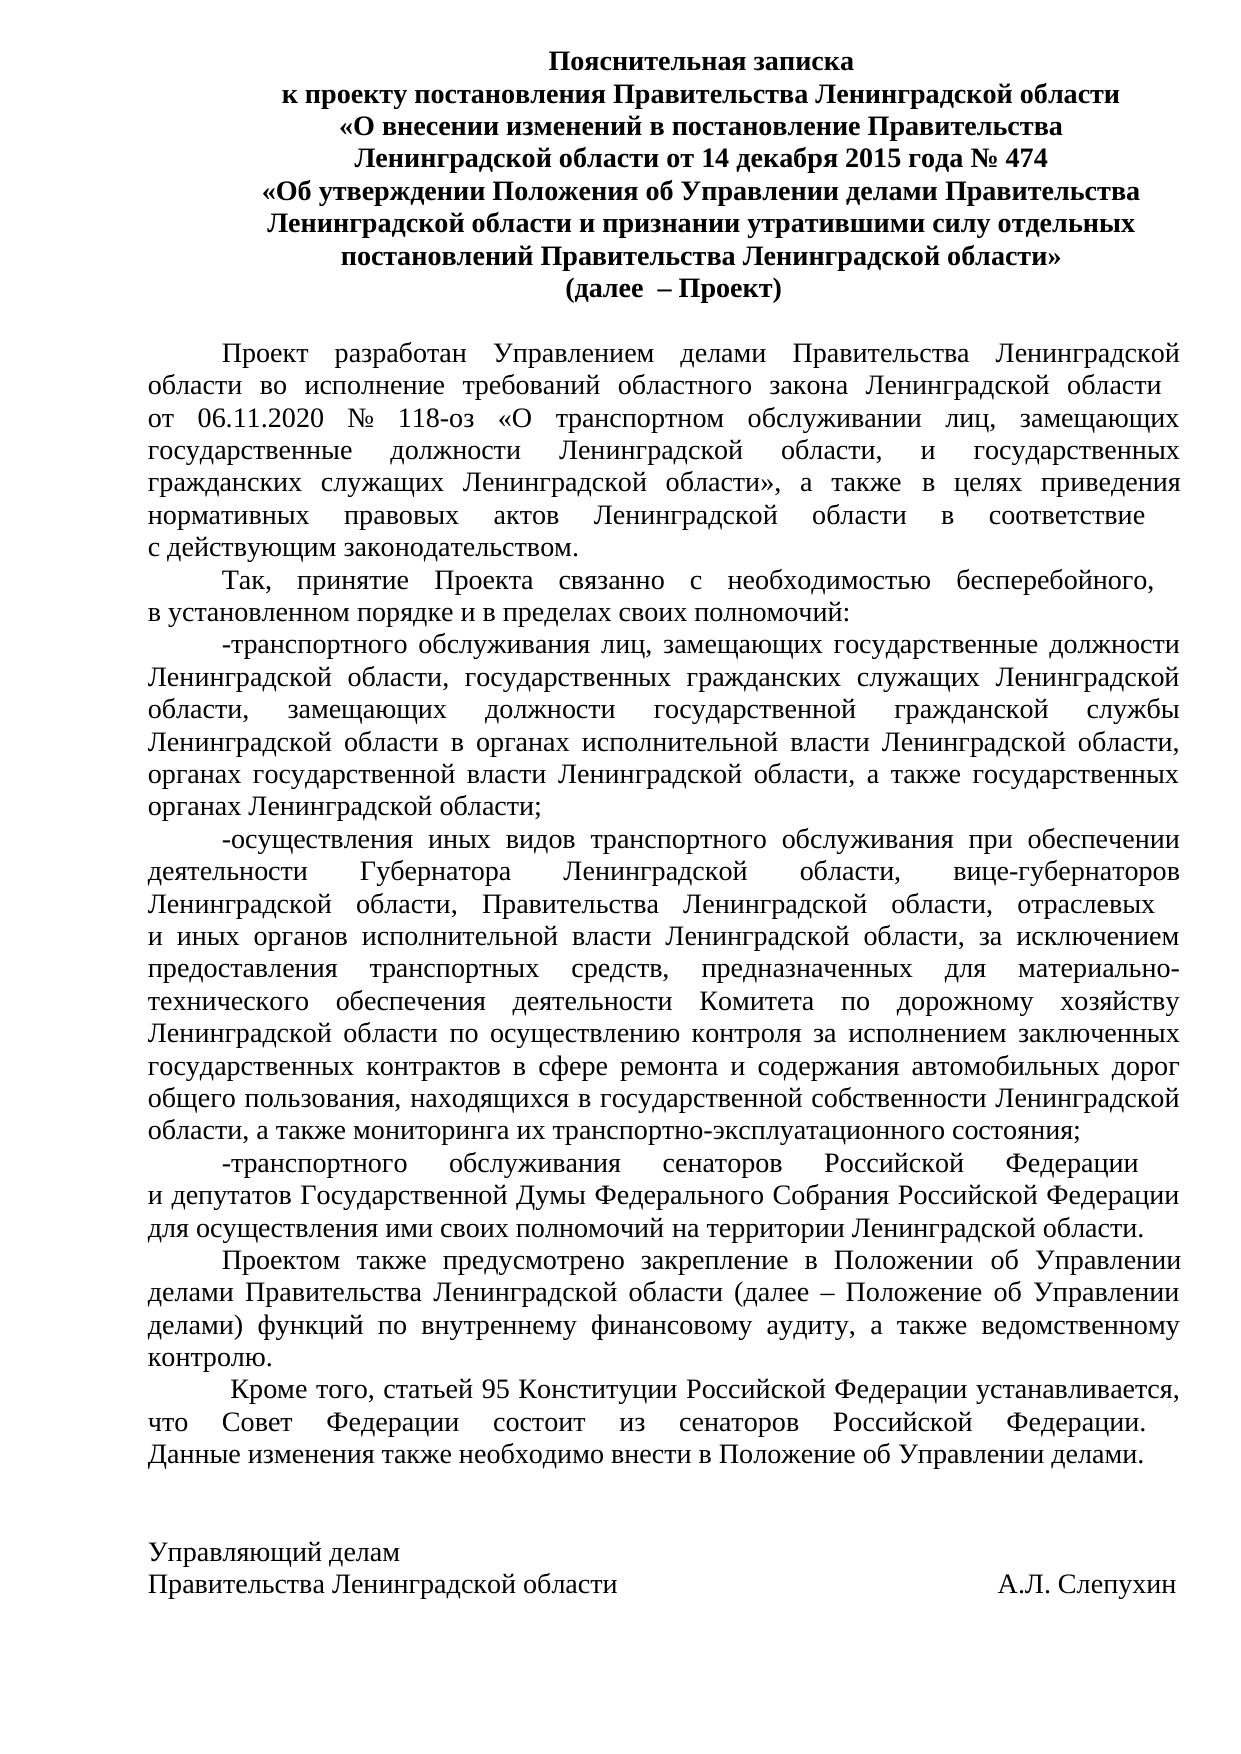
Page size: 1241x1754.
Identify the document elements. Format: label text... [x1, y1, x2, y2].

table_header А.Л. Слепухин [669, 1535, 1188, 1632]
text к проекту постановления Правительства Ленинградской области [148, 77, 1181, 109]
text (далее – Проект) [148, 271, 1181, 303]
text Проект разработан Управлением делами Правительства Ленинградской области во исполнение требований областного закона Ленинградской области от 06.11.2020 № 118-оз «О транспортном обслуживании лиц, замещающих государственные должности Ленинградской области, и государственных гражданских служащих Ленинградской области», а также в целях приведения нормативных правовых актов Ленинградской области в соответствие с действующим законодательством. [148, 336, 1181, 563]
text Ленинградской области от 14 декабря 2015 года № 474 [148, 142, 1181, 174]
text «О внесении изменений в постановление Правительства [148, 109, 1181, 142]
text «Об утверждении Положения об Управлении делами Правительства [148, 174, 1181, 206]
text Кроме того, статьей 95 Конституции Российской Федерации устанавливается, что Совет Федерации состоит из сенаторов Российской Федерации. Данные изменения также необходимо внести в Положение об Управлении делами. [148, 1373, 1181, 1470]
text Проектом также предусмотрено закрепление в Положении об Управлении делами Правительства Ленинградской области (далее – Положение об Управлении делами) функций по внутреннему финансовому аудиту, а также ведомственному контролю. [148, 1243, 1181, 1373]
text постановлений Правительства Ленинградской области» [148, 239, 1181, 271]
text Так, принятие Проекта связанно с необходимостью бесперебойного, в установленном порядке и в пределах своих полномочий: [148, 563, 1181, 627]
text -осуществления иных видов транспортного обслуживания при обеспечении деятельности Губернатора Ленинградской области, вице-губернаторов Ленинградской области, Правительства Ленинградской области, отраслевых и иных органов исполнительной власти Ленинградской области, за исключением предоставления транспортных средств, предназначенных для материально-технического обеспечения деятельности Комитета по дорожному хозяйству Ленинградской области по осуществлению контроля за исполнением заключенных государственных контрактов в сфере ремонта и содержания автомобильных дорог общего пользования, находящихся в государственной собственности Ленинградской области, а также мониторинга их транспортно-эксплуатационного состояния; [148, 822, 1181, 1146]
text -транспортного обслуживания сенаторов Российской Федерации и депутатов Государственной Думы Федерального Собрания Российской Федерации для осуществления ими своих полномочий на территории Ленинградской области. [148, 1146, 1181, 1243]
text -транспортного обслуживания лиц, замещающих государственные должности Ленинградской области, государственных гражданских служащих Ленинградской области, замещающих должности государственной гражданской службы Ленинградской области в органах исполнительной власти Ленинградской области, органах государственной власти Ленинградской области, а также государственных органах Ленинградской области; [148, 627, 1181, 822]
table_header Управляющий делам Правительства Ленинградской области [136, 1535, 668, 1632]
text Ленинградской области и признании утратившими силу отдельных [148, 206, 1181, 239]
text Пояснительная записка [148, 44, 1181, 77]
